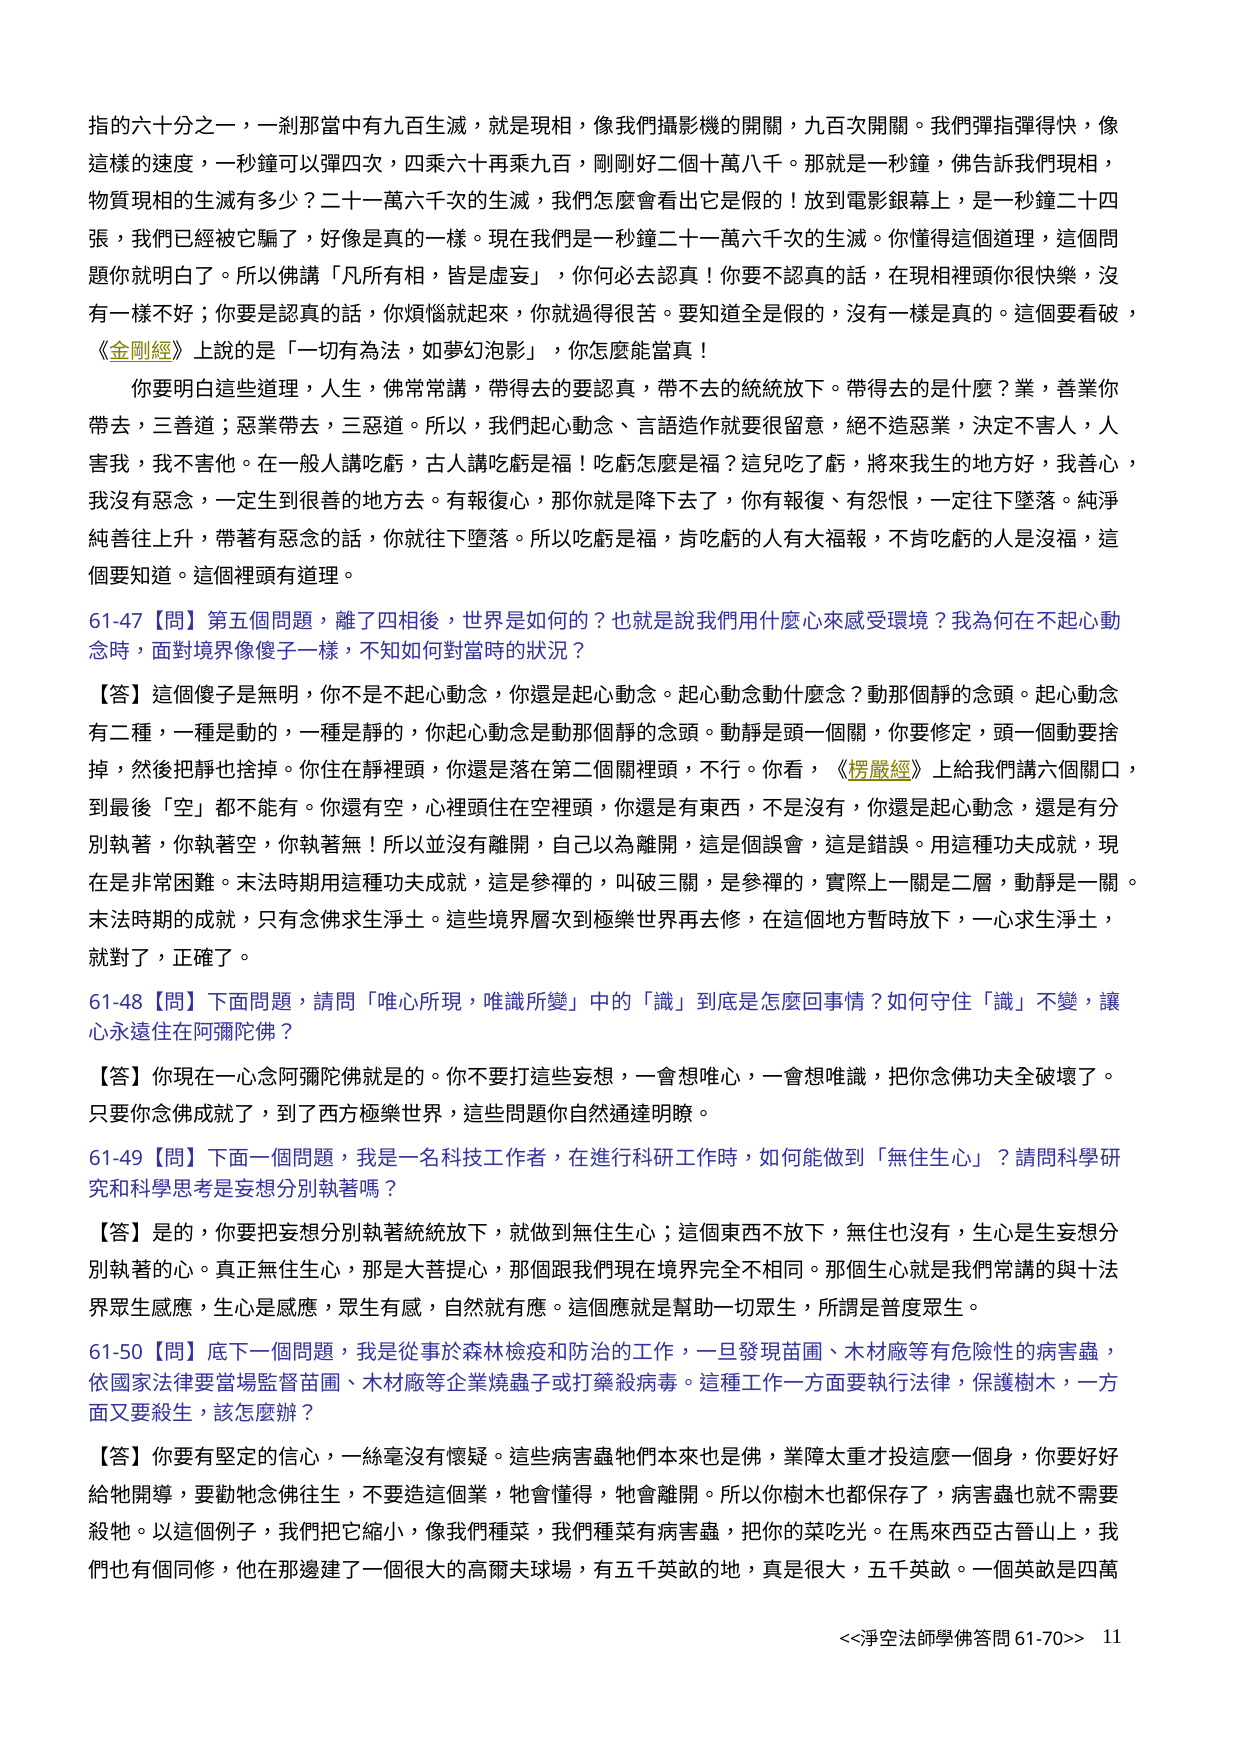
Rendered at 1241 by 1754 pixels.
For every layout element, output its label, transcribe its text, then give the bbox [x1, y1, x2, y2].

subtitle 61-49【問】下面一個問題，我是一名科技工作者，在進行科研工作時，如何能做到「無住生心」？請問科學研究和科學思考是妄想分別執著嗎？ [89, 1142, 1122, 1202]
text 【答】你現在一心念阿彌陀佛就是的。你不要打這些妄想，一會想唯心，一會想唯識，把你念佛功夫全破壞了。只要你念佛成就了，到了西方極樂世界，這些問題你自然通達明瞭。 [89, 1056, 1122, 1131]
subtitle 61-47【問】第五個問題，離了四相後，世界是如何的？也就是說我們用什麼心來感受環境？我為何在不起心動念時，面對境界像傻子一樣，不知如何對當時的狀況？ [89, 604, 1122, 664]
subtitle 61-50【問】底下一個問題，我是從事於森林檢疫和防治的工作，一旦發現苗圃、木材廠等有危險性的病害蟲，依國家法律要當場監督苗圃、木材廠等企業燒蟲子或打藥殺病毒。這種工作一方面要執行法律，保護樹木，一方面又要殺生，該怎麼辦？ [89, 1336, 1122, 1426]
text 【答】這個傻子是無明，你不是不起心動念，你還是起心動念。起心動念動什麼念？動那個靜的念頭。起心動念有二種，一種是動的，一種是靜的，你起心動念是動那個靜的念頭。動靜是頭一個關，你要修定，頭一個動要捨掉，然後把靜也捨掉。你住在靜裡頭，你還是落在第二個關裡頭，不行。你看，《楞嚴經》上給我們講六個關口，到最後「空」都不能有。你還有空，心裡頭住在空裡頭，你還是有東西，不是沒有，你還是起心動念，還是有分別執著，你執著空，你執著無！所以並沒有離開，自己以為離開，這是個誤會，這是錯誤。用這種功夫成就，現在是非常困難。末法時期用這種功夫成就，這是參禪的，叫破三關，是參禪的，實際上一關是二層，動靜是一關。末法時期的成就，只有念佛求生淨土。這些境界層次到極樂世界再去修，在這個地方暫時放下，一心求生淨土，就對了，正確了。 [89, 675, 1122, 975]
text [89, 106, 1122, 368]
text 你要明白這些道理，人生，佛常常講，帶得去的要認真，帶不去的統統放下。帶得去的是什麼？業，善業你帶去，三善道；惡業帶去，三惡道。所以，我們起心動念、言語造作就要很留意，絕不造惡業，決定不害人，人害我，我不害他。在一般人講吃虧，古人講吃虧是福！吃虧怎麼是福？這兒吃了虧，將來我生的地方好，我善心，我沒有惡念，一定生到很善的地方去。有報復心，那你就是降下去了，你有報復、有怨恨，一定往下墜落。純淨純善往上升，帶著有惡念的話，你就往下墮落。所以吃虧是福，肯吃虧的人有大福報，不肯吃虧的人是沒福，這個要知道。這個裡頭有道理。 [89, 368, 1122, 593]
text 【答】是的，你要把妄想分別執著統統放下，就做到無住生心；這個東西不放下，無住也沒有，生心是生妄想分別執著的心。真正無住生心，那是大菩提心，那個跟我們現在境界完全不相同。那個生心就是我們常講的與十法界眾生感應，生心是感應，眾生有感，自然就有應。這個應就是幫助一切眾生，所謂是普度眾生。 [89, 1213, 1122, 1325]
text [89, 1437, 1122, 1587]
subtitle 61-48【問】下面問題，請問「唯心所現，唯識所變」中的「識」到底是怎麼回事情？如何守住「識」不變，讓心永遠住在阿彌陀佛？ [89, 985, 1122, 1046]
